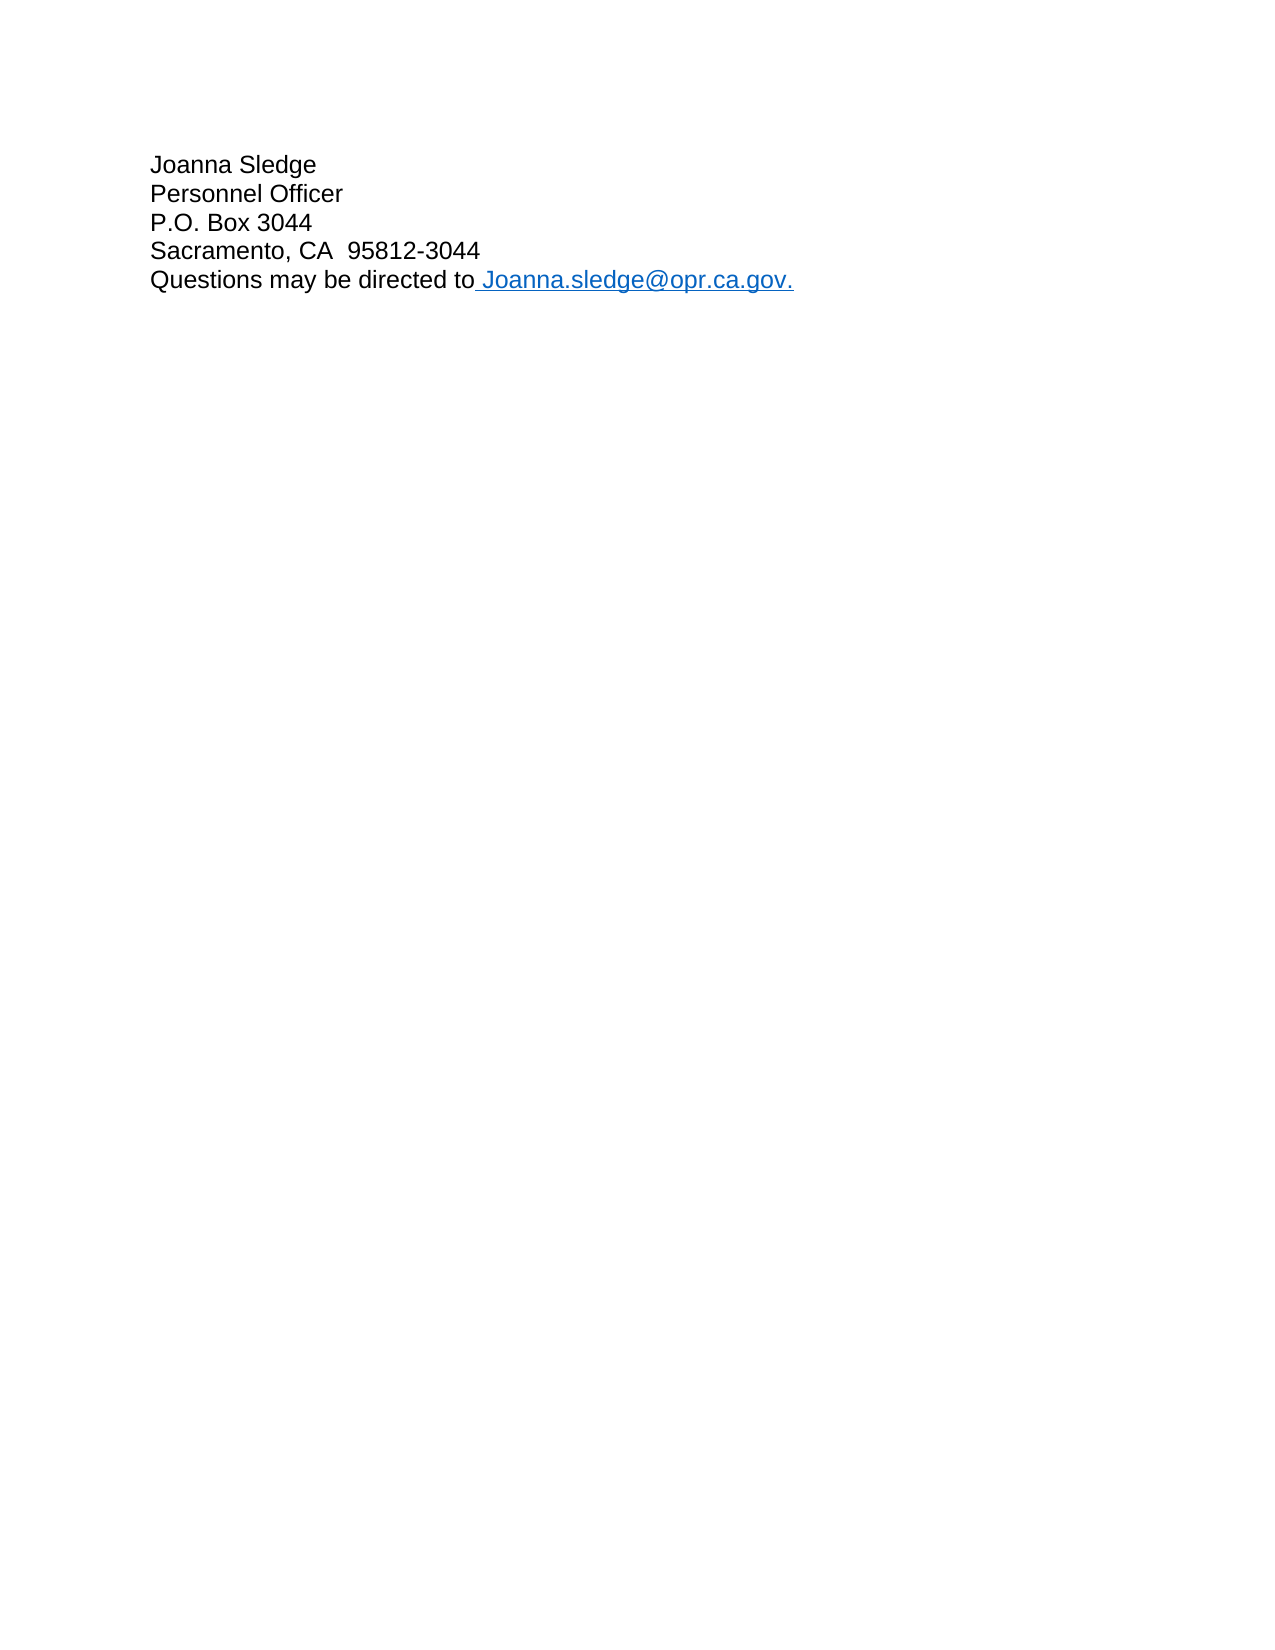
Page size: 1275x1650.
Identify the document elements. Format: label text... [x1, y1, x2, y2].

text Sacramento, CA 95812-3044 [150, 236, 1125, 265]
text Joanna Sledge [150, 150, 1125, 179]
text Personnel Officer [150, 179, 1125, 207]
text P.O. Box 3044 [150, 207, 1125, 236]
text Questions may be directed to Joanna.sledge@opr.ca.gov. [150, 265, 1125, 294]
